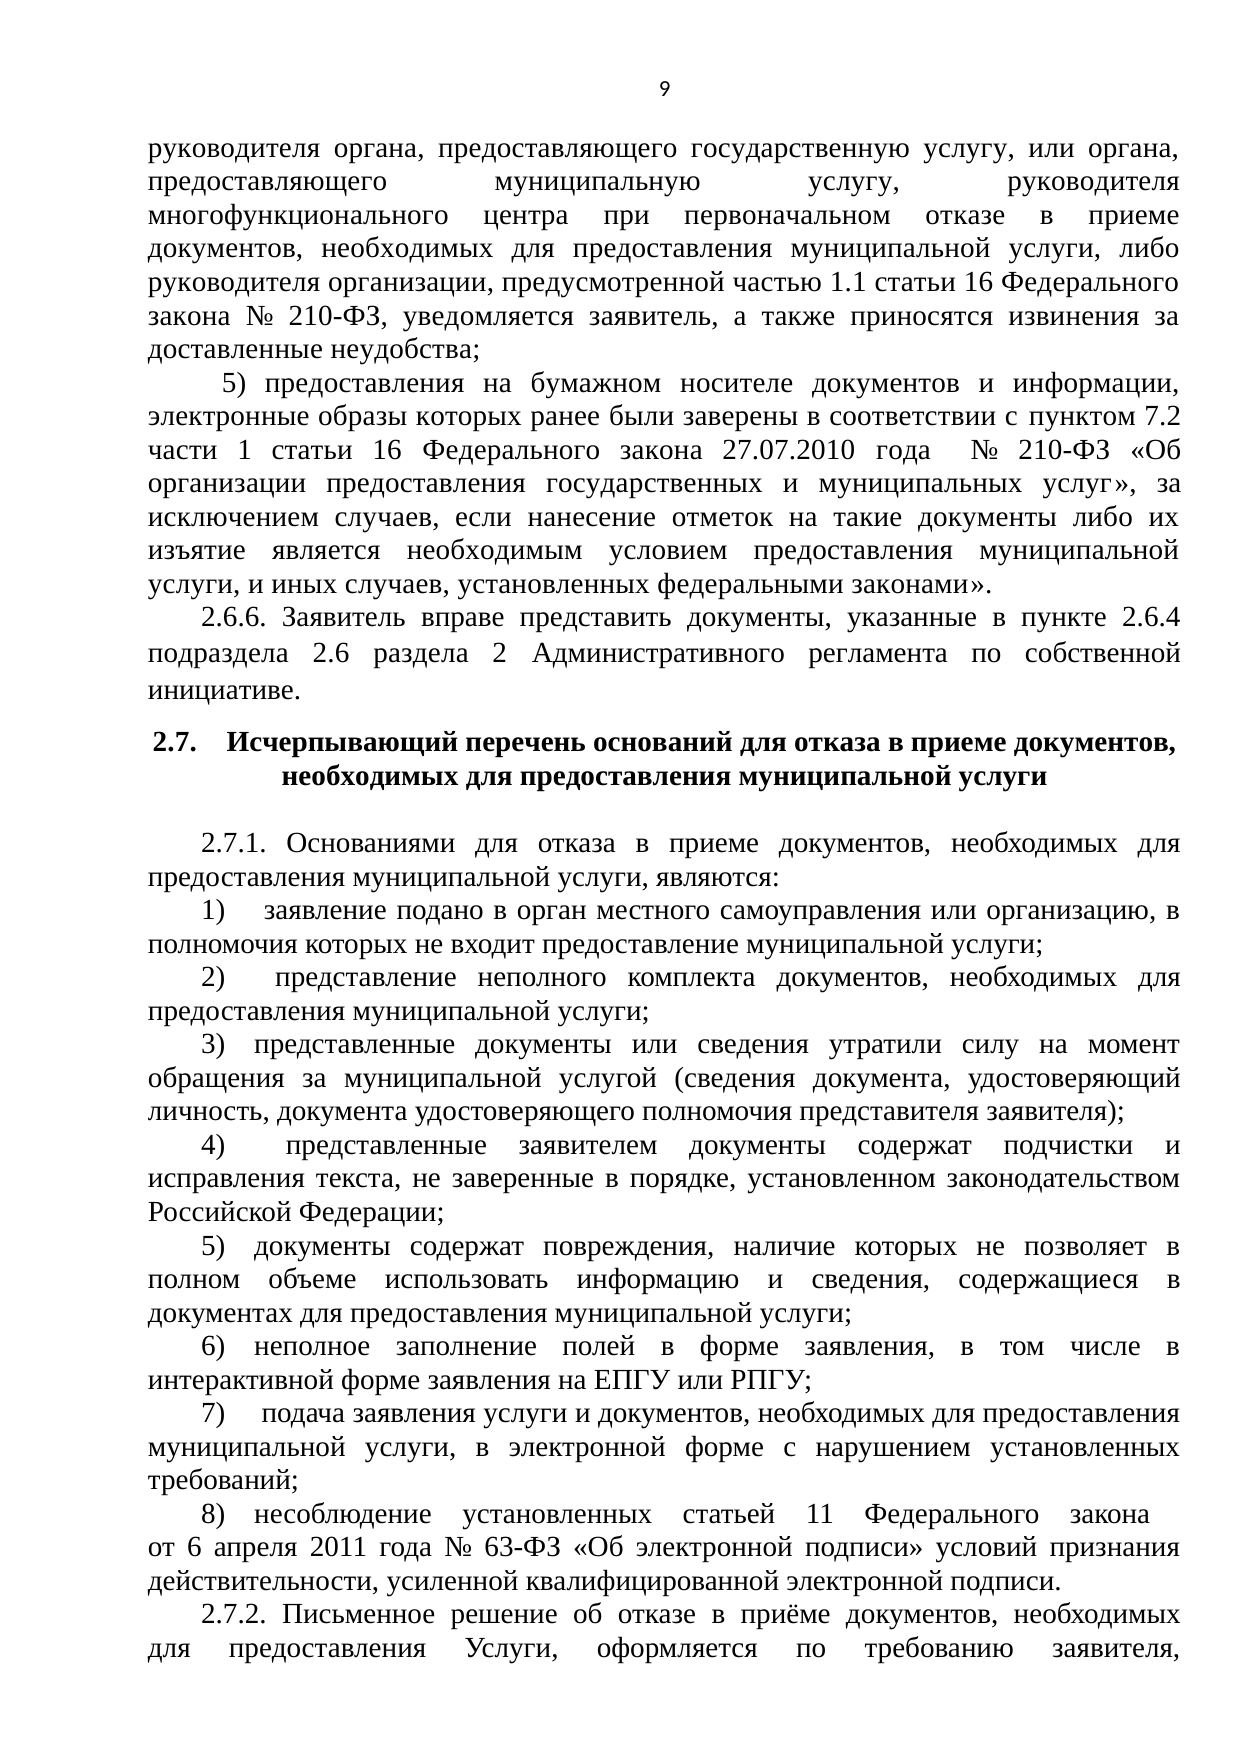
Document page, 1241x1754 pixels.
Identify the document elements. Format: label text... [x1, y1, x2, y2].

text 2.6.6. Заявитель вправе представить документы, указанные в пункте 2.6.4 подраздела 2.6 раздела 2 Административного регламента по собственной инициативе. [148, 599, 1181, 705]
text 8) несоблюдение установленных статьей 11 Федерального закона от 6 апреля 2011 года № 63-ФЗ «Об электронной подписи» условий признания действительности, усиленной квалифицированной электронной подписи. [148, 1496, 1181, 1597]
list 5) предоставления на бумажном носителе документов и информации, электронные образы которых ранее были заверены в соответствии с пунктом 7.2 части 1 статьи 16 Федерального закона 27.07.2010 года № 210-ФЗ «Об организации предоставления государственных и муниципальных услуг», за исключением случаев, если нанесение отметок на такие документы либо их изъятие является необходимым условием предоставления муниципальной услуги, и иных случаев, установленных федеральными законами». [148, 365, 1181, 599]
text 6) неполное заполнение полей в форме заявления, в том числе в интерактивной форме заявления на ЕПГУ или РПГУ; [148, 1328, 1181, 1395]
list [148, 130, 1181, 365]
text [148, 1597, 1181, 1664]
text 2) представление неполного комплекта документов, необходимых для предоставления муниципальной услуги; [148, 959, 1181, 1026]
text 7) подача заявления услуги и документов, необходимых для предоставления муниципальной услуги, в электронной форме с нарушением установленных требований; [148, 1395, 1181, 1496]
text 2.7.1. Основаниями для отказа в приеме документов, необходимых для предоставления муниципальной услуги, являются: [148, 825, 1181, 892]
text 5) документы содержат повреждения, наличие которых не позволяет в полном объеме использовать информацию и сведения, содержащиеся в документах для предоставления муниципальной услуги; [148, 1228, 1181, 1328]
text 4) представленные заявителем документы содержат подчистки и исправления текста, не заверенные в порядке, установленном законодательством Российской Федерации; [148, 1127, 1181, 1228]
text 1) заявление подано в орган местного самоуправления или организацию, в полномочия которых не входит предоставление муниципальной услуги; [148, 892, 1181, 959]
list Исчерпывающий перечень оснований для отказа в приеме документов, необходимых для предоставления муниципальной услуги [148, 724, 1181, 792]
text 3) представленные документы или сведения утратили силу на момент обращения за муниципальной услугой (сведения документа, удостоверяющий личность, документа удостоверяющего полномочия представителя заявителя); [148, 1026, 1181, 1127]
